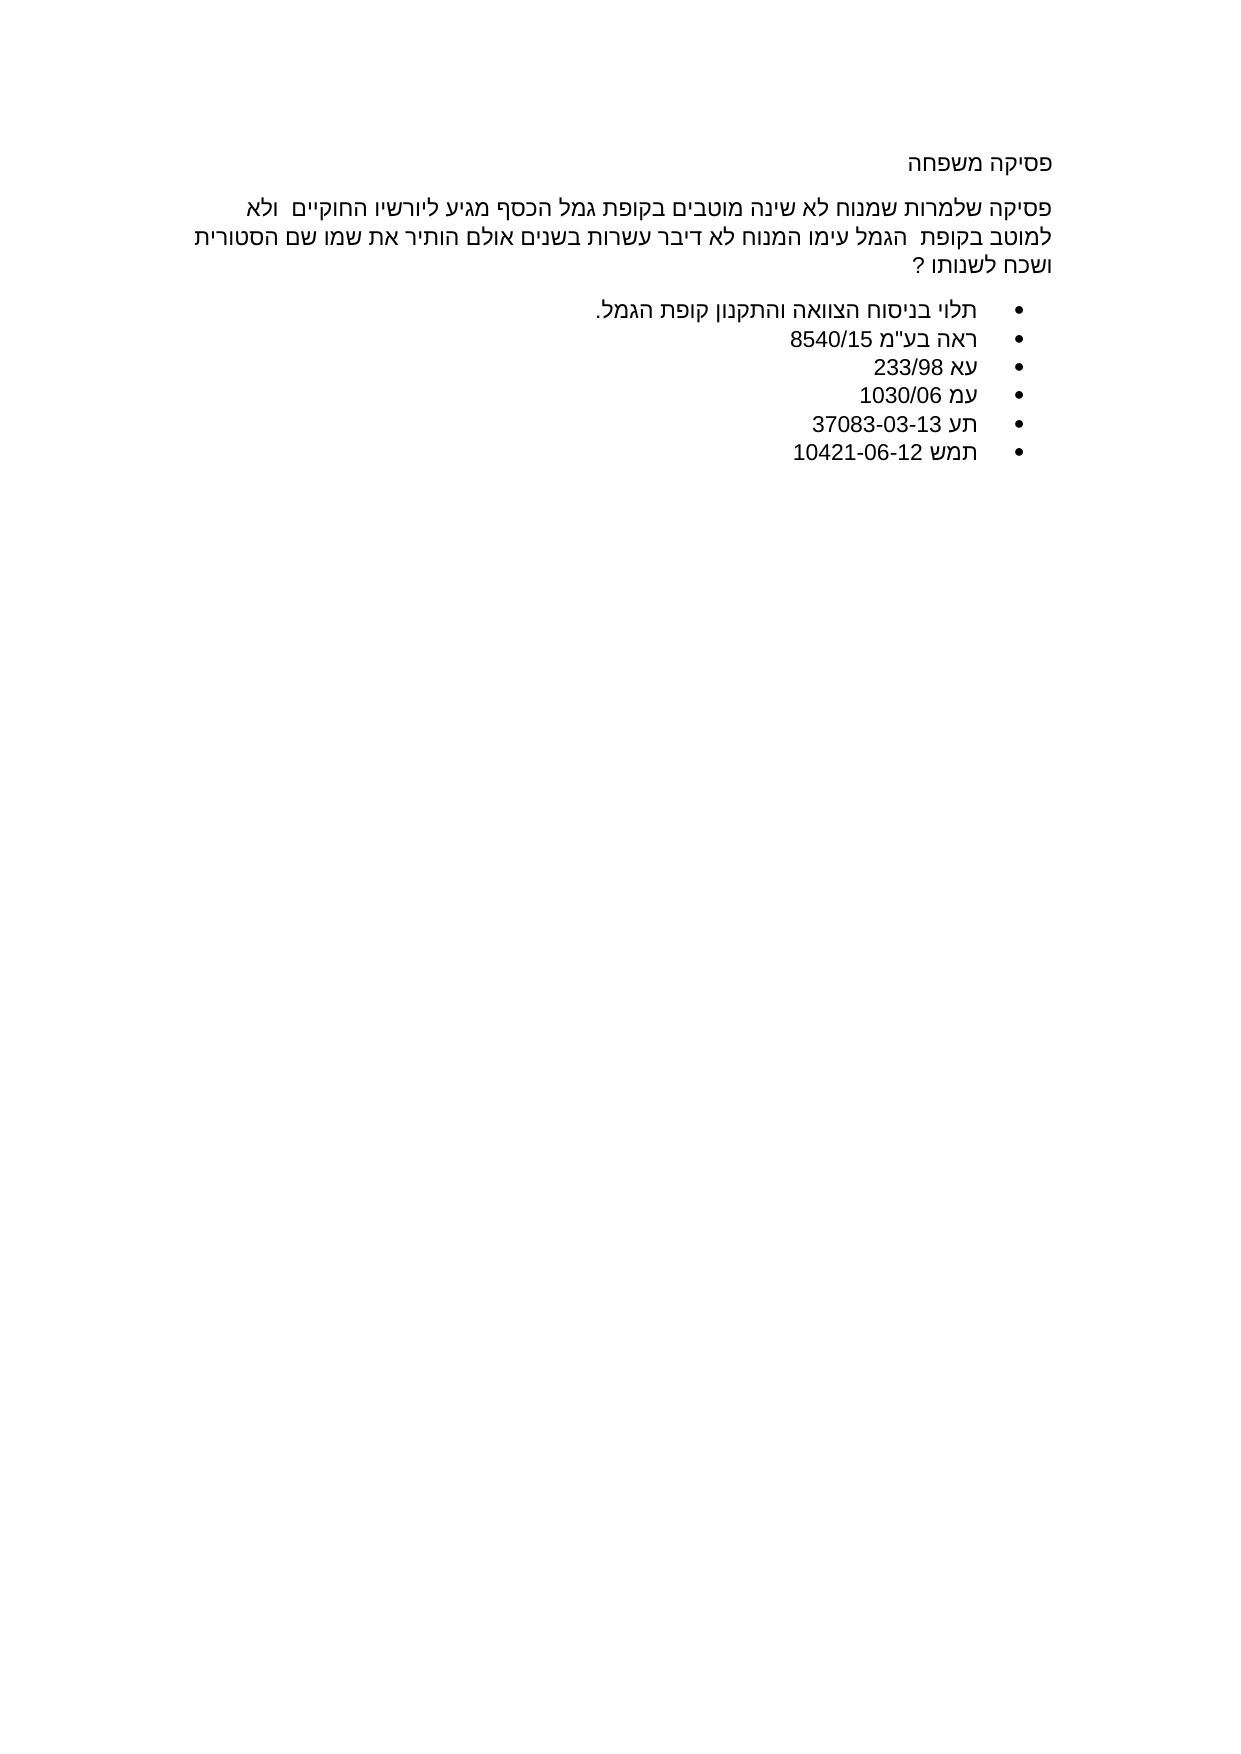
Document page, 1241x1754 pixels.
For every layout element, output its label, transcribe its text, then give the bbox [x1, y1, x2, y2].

list עא 233/98 [187, 354, 1015, 380]
list עמ 1030/06 [187, 382, 1015, 409]
list ראה בע"מ 8540/15 [187, 326, 1015, 352]
text פסיקה שלמרות שמנוח לא שינה מוטבים בקופת גמל הכסף מגיע ליורשיו החוקיים ולא למוטב בקופת הגמל עימו המנוח לא דיבר עשרות בשנים אולם הותיר את שמו שם הסטורית ושכח לשנותו ? [187, 195, 1053, 278]
list תלוי בניסוח הצוואה והתקנון קופת הגמל. [187, 297, 1015, 323]
text פסיקה משפחה [187, 150, 1053, 176]
list תמש 10421-06-12 [187, 439, 1015, 466]
list תע 37083-03-13 [187, 411, 1015, 437]
